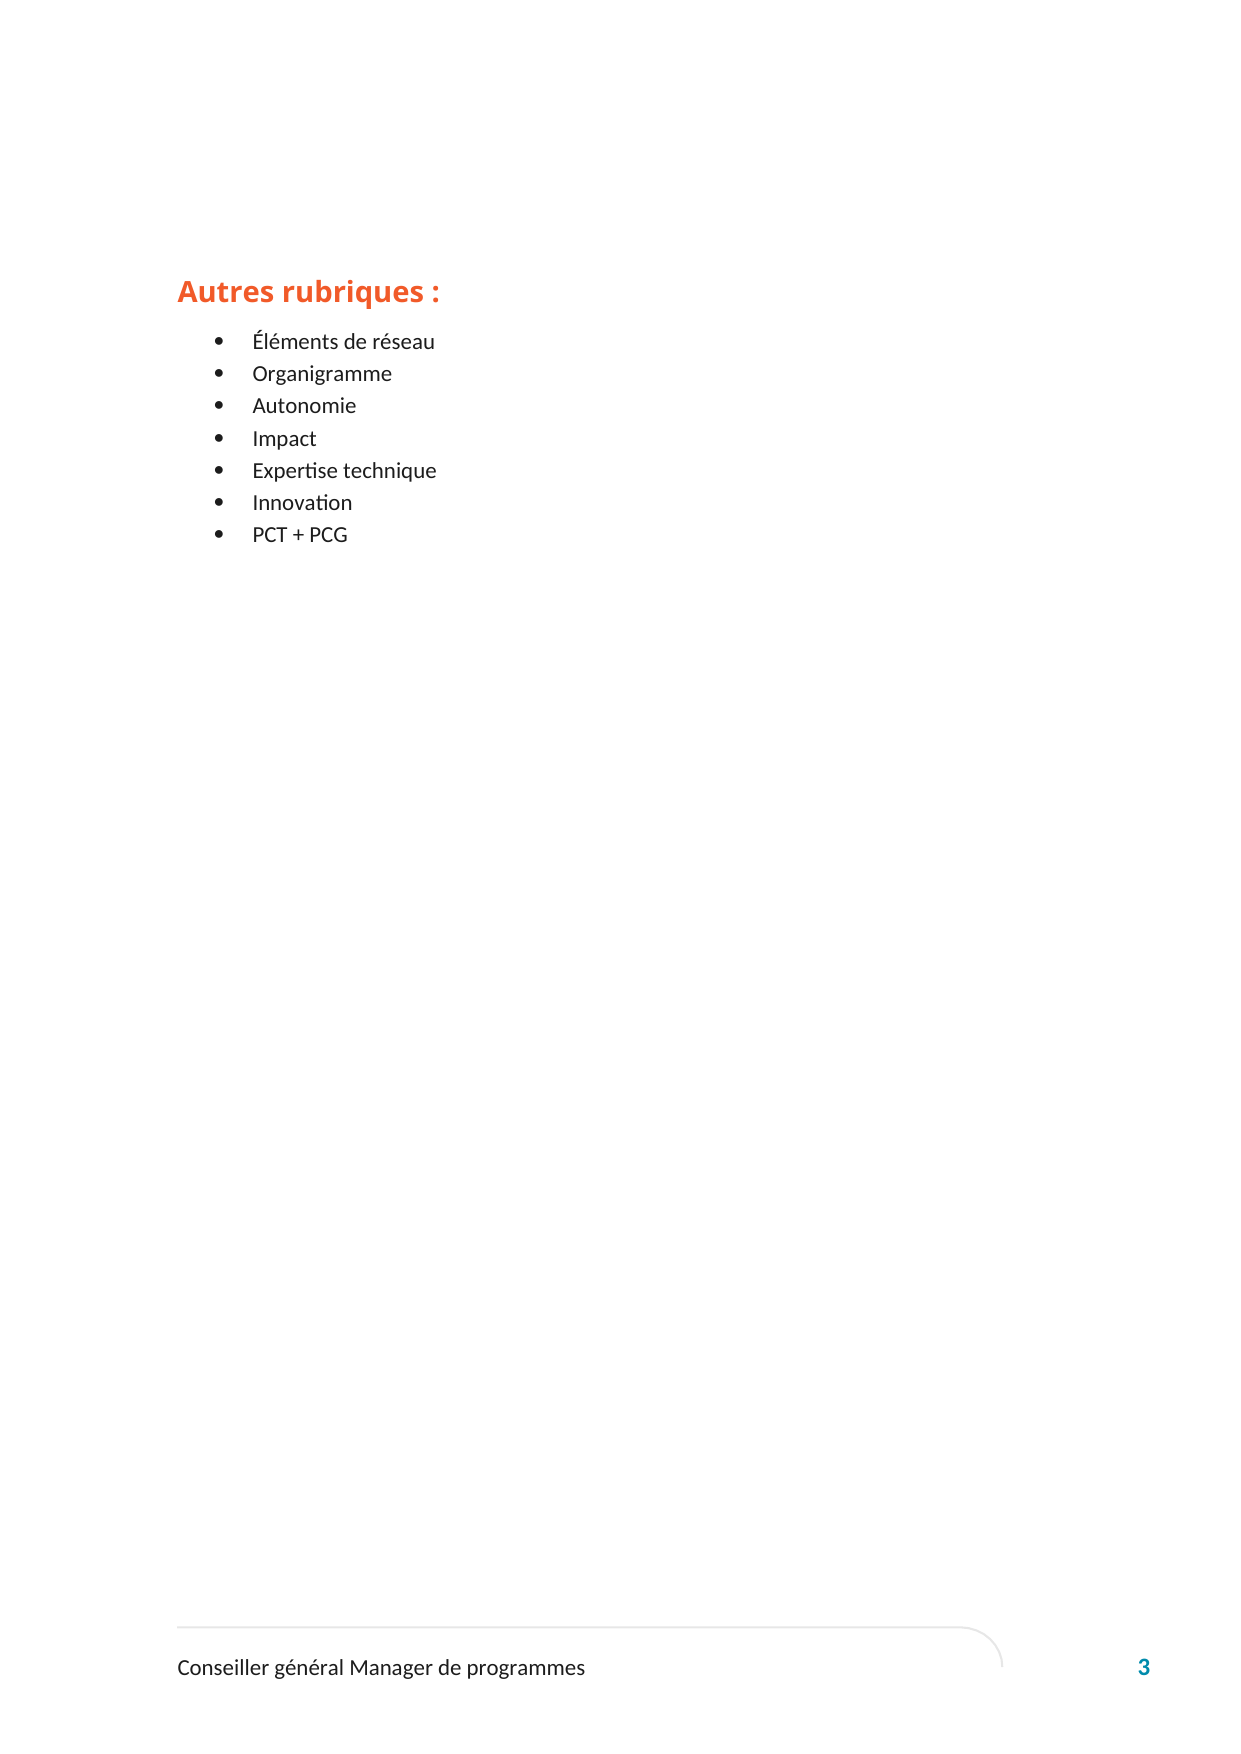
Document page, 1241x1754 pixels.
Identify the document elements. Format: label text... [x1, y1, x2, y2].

list Innovation [215, 488, 1152, 516]
list Expertise technique [215, 456, 1152, 484]
list PCT + PCG [215, 520, 1152, 548]
list Autonomie [215, 392, 1152, 419]
list Organigramme [215, 359, 1152, 387]
text Autres rubriques : [177, 271, 1152, 311]
list Impact [215, 424, 1152, 452]
list Éléments de réseau [215, 327, 1152, 355]
